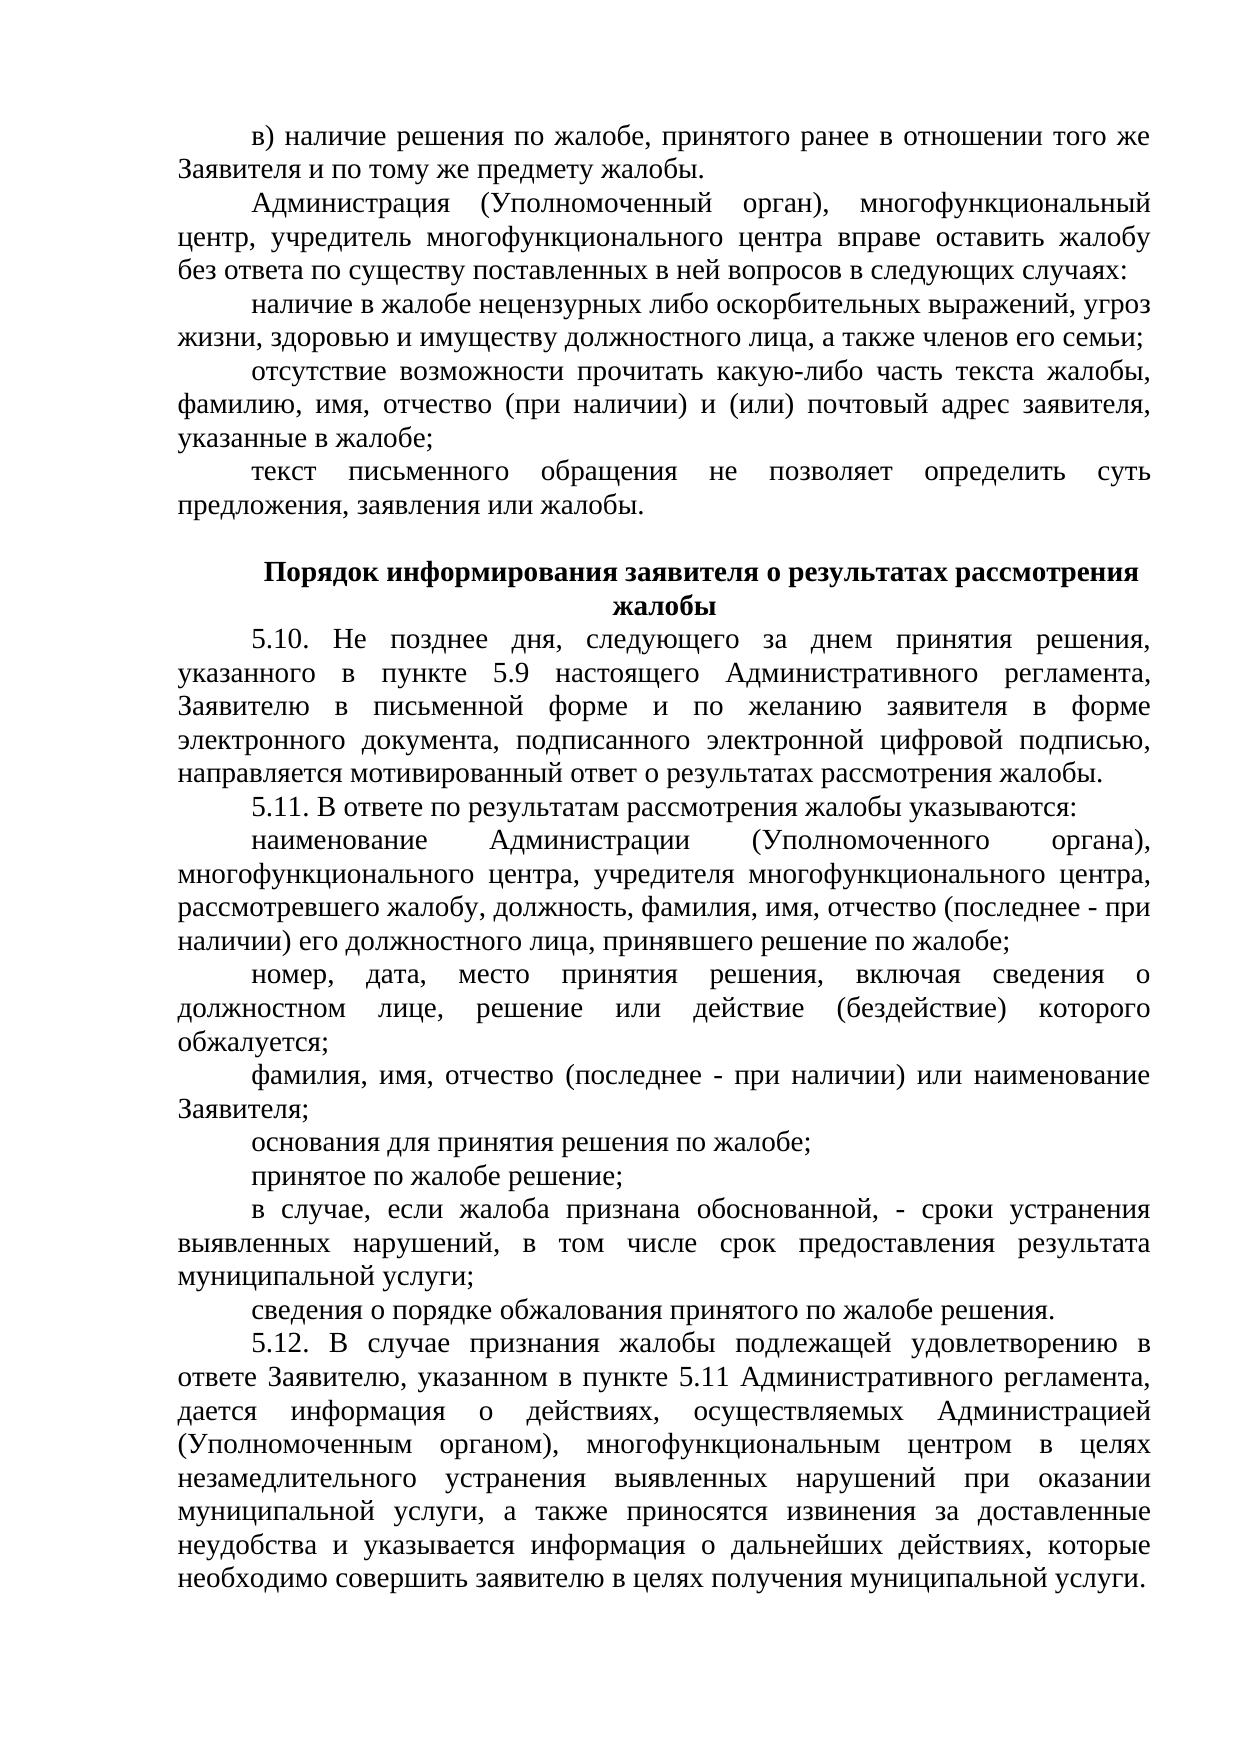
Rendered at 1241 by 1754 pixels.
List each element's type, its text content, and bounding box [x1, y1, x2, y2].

text сведения о порядке обжалования принятого по жалобе решения. [177, 1292, 1152, 1326]
text 5.11. В ответе по результатам рассмотрения жалобы указываются: [177, 789, 1152, 822]
text в) наличие решения по жалобе, принятого ранее в отношении того же Заявителя и по тому же предмету жалобы. [177, 118, 1152, 185]
text 5.10. Не позднее дня, следующего за днем принятия решения, указанного в пункте 5.9 настоящего Административного регламента, Заявителю в письменной форме и по желанию заявителя в форме электронного документа, подписанного электронной цифровой подписью, направляется мотивированный ответ о результатах рассмотрения жалобы. [177, 621, 1152, 789]
text наличие в жалобе нецензурных либо оскорбительных выражений, угроз жизни, здоровью и имуществу должностного лица, а также членов его семьи; [177, 286, 1152, 353]
text текст письменного обращения не позволяет определить суть предложения, заявления или жалобы. [177, 453, 1152, 521]
text Порядок информирования заявителя о результатах рассмотрения жалобы [177, 554, 1152, 621]
text Администрация (Уполномоченный орган), многофункциональный центр, учредитель многофункционального центра вправе оставить жалобу без ответа по существу поставленных в ней вопросов в следующих случаях: [177, 185, 1152, 286]
text в случае, если жалоба признана обоснованной, - сроки устранения выявленных нарушений, в том числе срок предоставления результата муниципальной услуги; [177, 1191, 1152, 1292]
text отсутствие возможности прочитать какую-либо часть текста жалобы, фамилию, имя, отчество (при наличии) и (или) почтовый адрес заявителя, указанные в жалобе; [177, 353, 1152, 453]
text наименование Администрации (Уполномоченного органа), многофункционального центра, учредителя многофункционального центра, рассмотревшего жалобу, должность, фамилия, имя, отчество (последнее - при наличии) его должностного лица, принявшего решение по жалобе; [177, 822, 1152, 957]
text фамилия, имя, отчество (последнее - при наличии) или наименование Заявителя; [177, 1057, 1152, 1124]
text 5.12. В случае признания жалобы подлежащей удовлетворению в ответе Заявителю, указанном в пункте 5.11 Административного регламента, дается информация о действиях, осуществляемых Администрацией (Уполномоченным органом), многофункциональным центром в целях незамедлительного устранения выявленных нарушений при оказании муниципальной услуги, а также приносятся извинения за доставленные неудобства и указывается информация о дальнейших действиях, которые необходимо совершить заявителю в целях получения муниципальной услуги. [177, 1326, 1152, 1594]
text принятое по жалобе решение; [177, 1158, 1152, 1191]
text основания для принятия решения по жалобе; [177, 1124, 1152, 1158]
text номер, дата, место принятия решения, включая сведения о должностном лице, решение или действие (бездействие) которого обжалуется; [177, 957, 1152, 1057]
